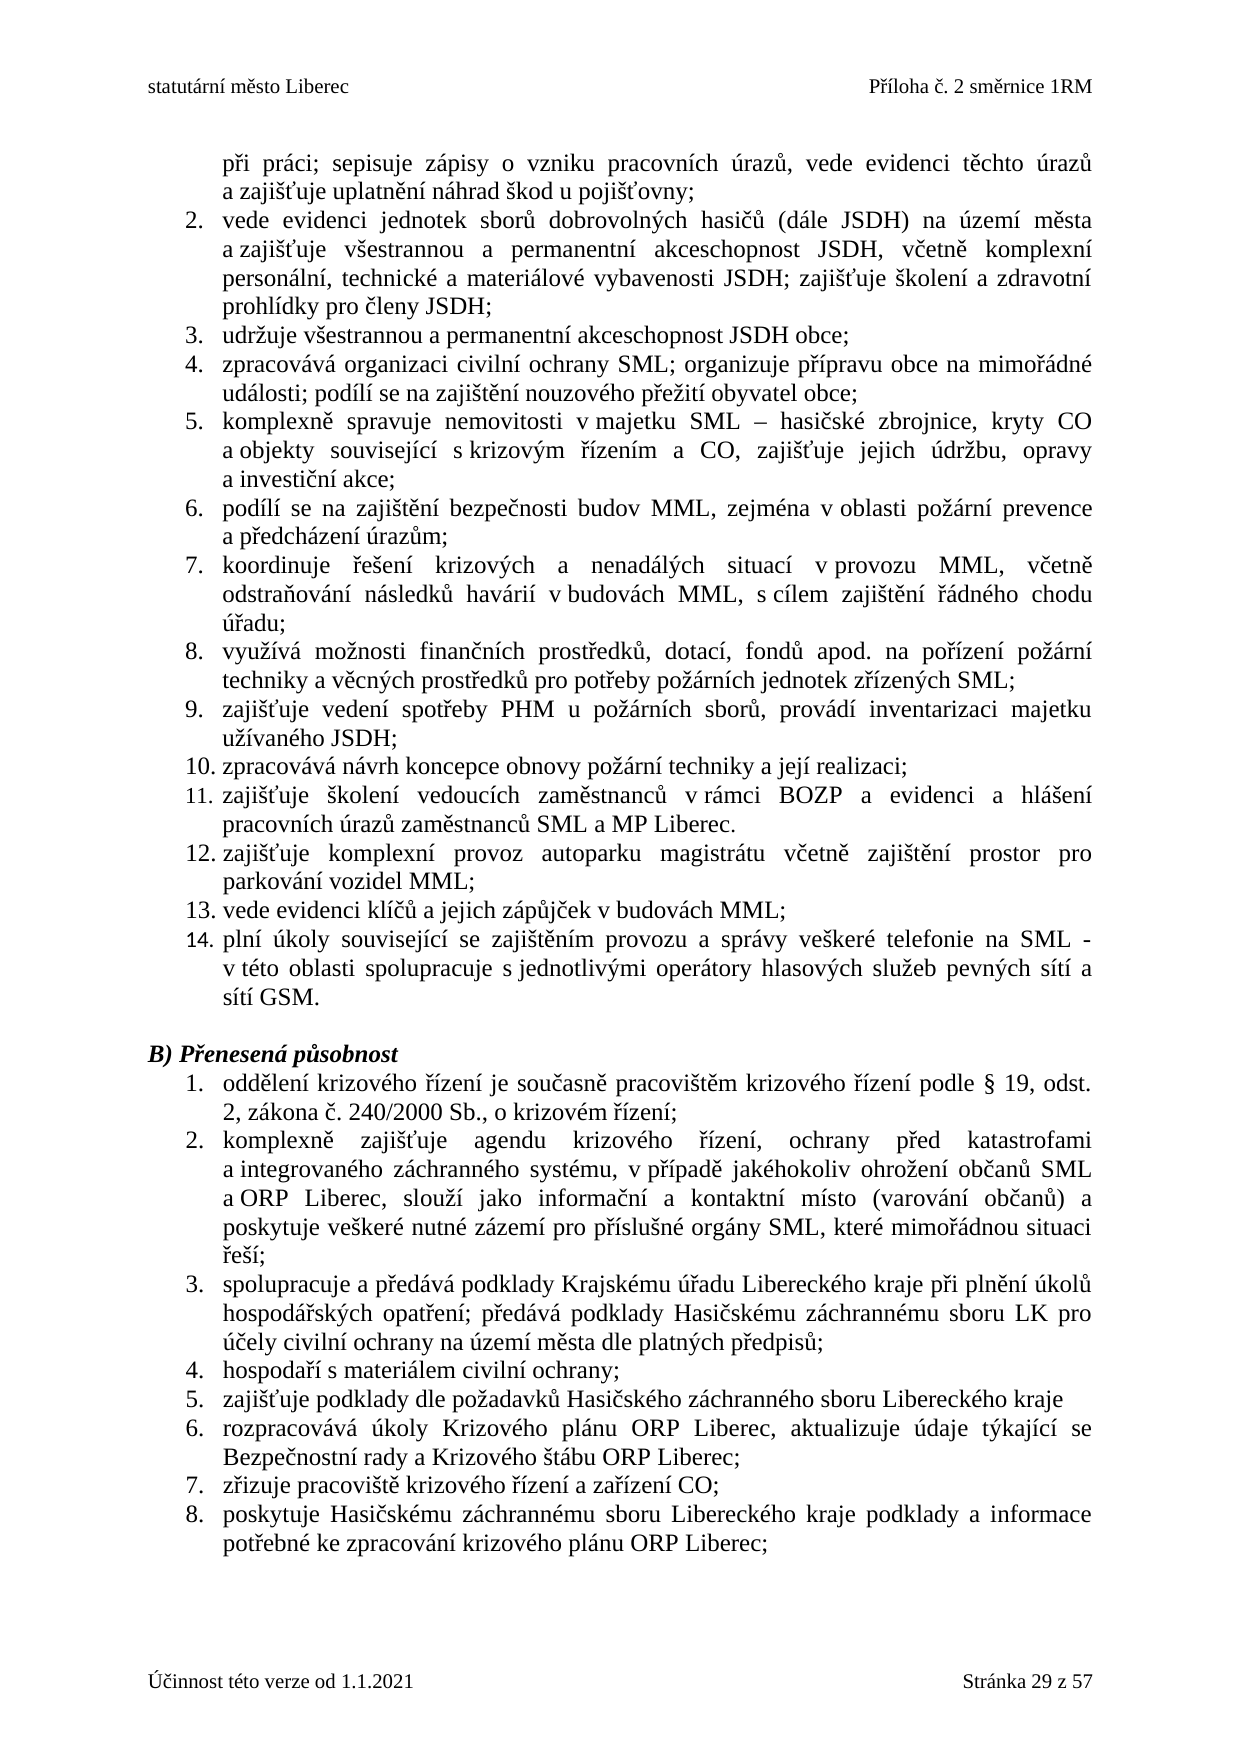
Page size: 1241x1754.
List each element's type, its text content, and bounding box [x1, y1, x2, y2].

list zajišťuje podklady dle požadavků Hasičského záchranného sboru Libereckého kraje [185, 1384, 1093, 1413]
list plní úkoly související se zajištěním provozu a správy veškeré telefonie na SML - v této oblasti spolupracuje s jednotlivými operátory hlasových služeb pevných sítí a sítí GSM. [185, 924, 1093, 1011]
list spolupracuje a předává podklady Krajskému úřadu Libereckého kraje při plnění úkolů hospodářských opatření; předává podklady Hasičskému záchrannému sboru LK pro účely civilní ochrany na území města dle platných předpisů; [185, 1269, 1093, 1356]
text B) Přenesená působnost [148, 1039, 1093, 1068]
list hospodaří s materiálem civilní ochrany; [185, 1356, 1093, 1384]
list zajišťuje školení vedoucích zaměstnanců v rámci BOZP a evidenci a hlášení pracovních úrazů zaměstnanců SML a MP Liberec. [185, 780, 1093, 838]
list zajišťuje vedení spotřeby PHM u požárních sborů, provádí inventarizaci majetku užívaného JSDH; [185, 694, 1093, 751]
list podílí se na zajištění bezpečnosti budov MML, zejména v oblasti požární prevence a předcházení úrazům; [185, 493, 1093, 550]
list vede evidenci jednotek sborů dobrovolných hasičů (dále JSDH) na území města a zajišťuje všestrannou a permanentní akceschopnost JSDH, včetně komplexní personální, technické a materiálové vybavenosti JSDH; zajišťuje školení a zdravotní prohlídky pro členy JSDH; [185, 205, 1093, 320]
list zpracovává návrh koncepce obnovy požární techniky a její realizaci; [185, 751, 1093, 780]
list komplexně zajišťuje agendu krizového řízení, ochrany před katastrofami a integrovaného záchranného systému, v případě jakéhokoliv ohrožení občanů SML a ORP Liberec, slouží jako informační a kontaktní místo (varování občanů) a poskytuje veškeré nutné zázemí pro příslušné orgány SML, které mimořádnou situaci řeší; [185, 1126, 1093, 1269]
list oddělení krizového řízení je současně pracovištěm krizového řízení podle § 19, odst. 2, zákona č. 240/2000 Sb., o krizovém řízení; [185, 1068, 1093, 1126]
list zajišťuje komplexní provoz autoparku magistrátu včetně zajištění prostor pro parkování vozidel MML; [185, 838, 1093, 895]
list udržuje všestrannou a permanentní akceschopnost JSDH obce; [185, 320, 1093, 349]
list zpracovává organizaci civilní ochrany SML; organizuje přípravu obce na mimořádné události; podílí se na zajištění nouzového přežití obyvatel obce; [185, 349, 1093, 406]
list rozpracovává úkoly Krizového plánu ORP Liberec, aktualizuje údaje týkající se Bezpečnostní rady a Krizového štábu ORP Liberec; [185, 1413, 1093, 1471]
list koordinuje řešení krizových a nenadálých situací v provozu MML, včetně odstraňování následků havárií v budovách MML, s cílem zajištění řádného chodu úřadu; [185, 550, 1093, 636]
list zřizuje pracoviště krizového řízení a zařízení CO; [185, 1471, 1093, 1499]
list poskytuje Hasičskému záchrannému sboru Libereckého kraje podklady a informace potřebné ke zpracování krizového plánu ORP Liberec; [185, 1499, 1093, 1557]
list využívá možnosti finančních prostředků, dotací, fondů apod. na pořízení požární techniky a věcných prostředků pro potřeby požárních jednotek zřízených SML; [185, 636, 1093, 694]
list vede evidenci klíčů a jejich zápůjček v budovách MML; [185, 895, 1093, 924]
list komplexně spravuje nemovitosti v majetku SML – hasičské zbrojnice, kryty CO a objekty související s krizovým řízením a CO, zajišťuje jejich údržbu, opravy a investiční akce; [185, 406, 1093, 493]
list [185, 148, 1093, 205]
